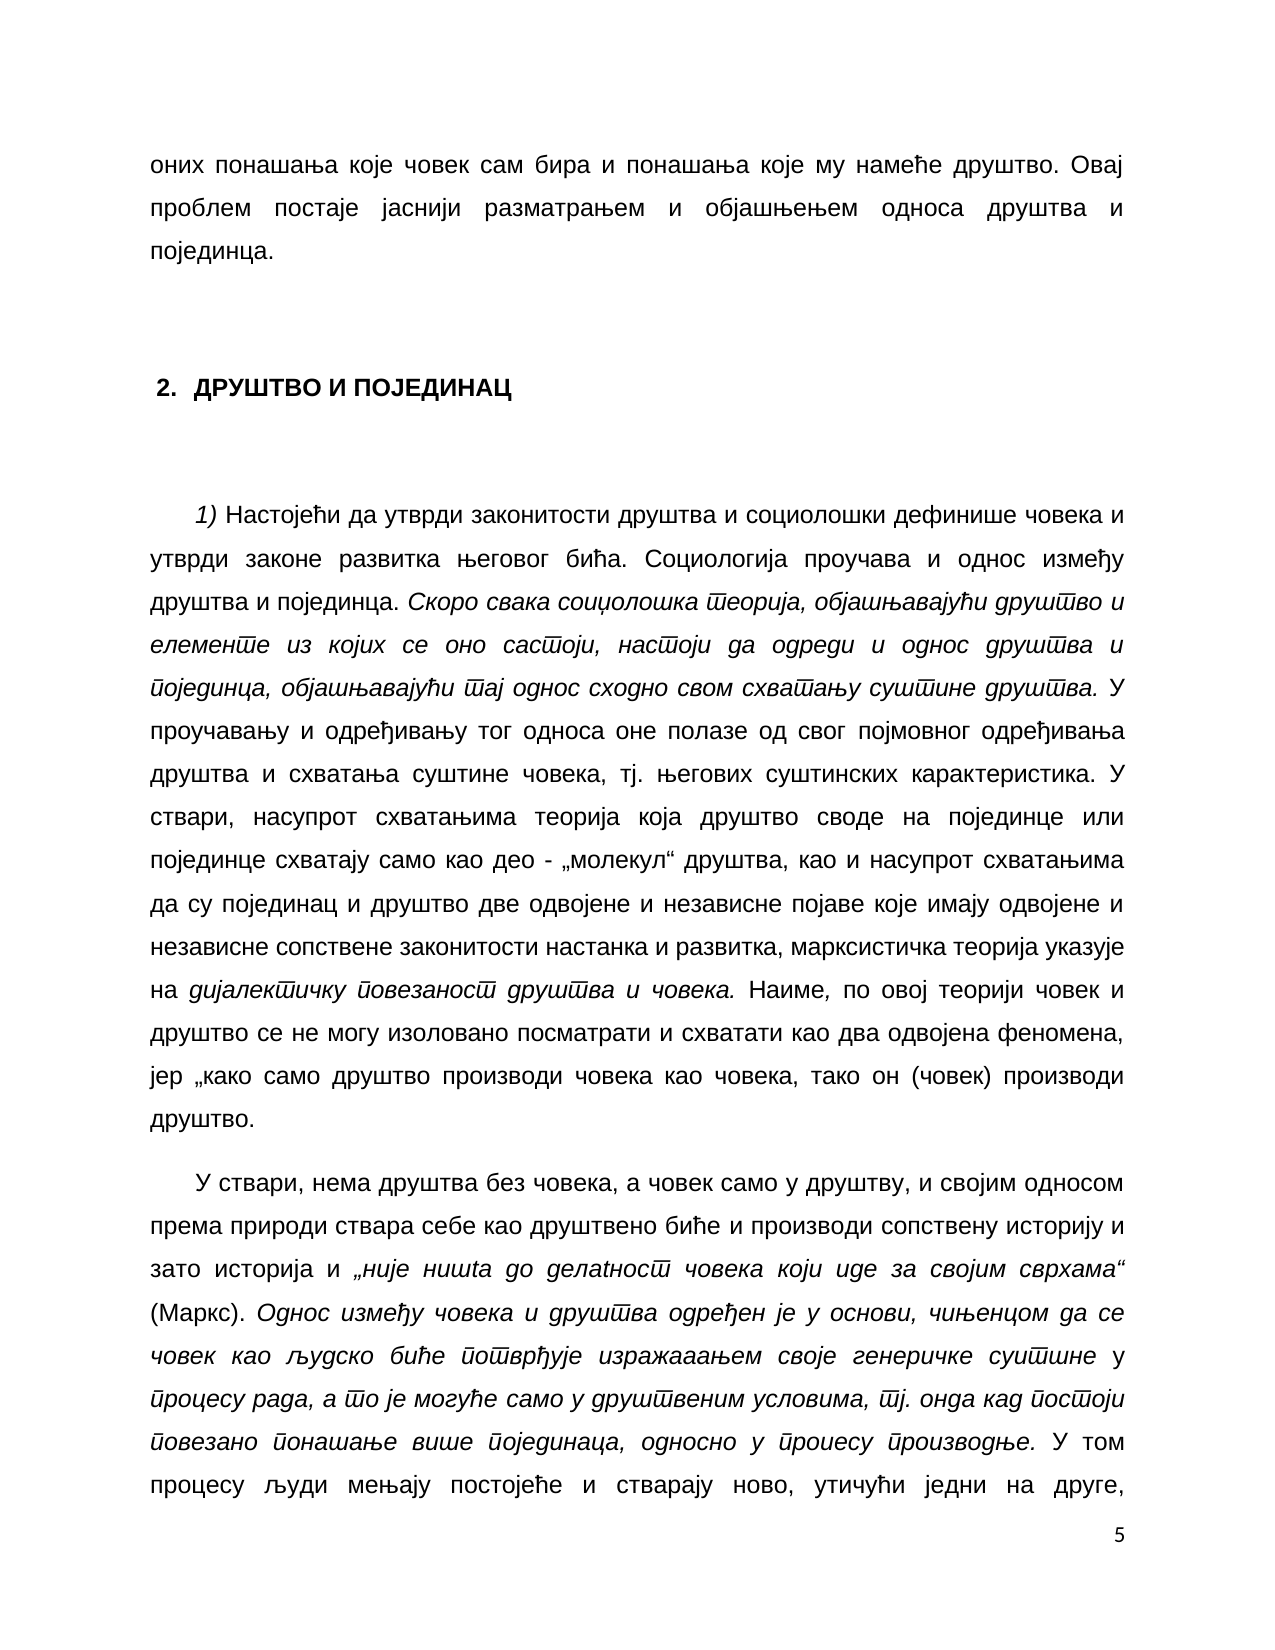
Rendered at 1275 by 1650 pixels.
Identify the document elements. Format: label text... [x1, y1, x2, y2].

list ДРУШТВО И ПОЈЕДИНАЦ [156, 372, 1125, 401]
text 1) Настојећи да утврди законитости друштва и социолошки дефинише човека и утврди законе развитка његовог бића. Социологија проучава и однос између друштва и појединца. Скоро свака соиџолошка теорија, објашњавајући друштво и елементе из којих се оно састоји, настоји да одреди и однос друштва и појединца, објашњавајући тај однос сходно свом схватању суштине друштва. У проучавању и одређивању тог односа оне полазе од свог појмовног одређивања друштва и схватања суштине човека, тј. његових суштинских карактеристика. У ствари, насупрот схватањима теорија која друштво своде на појединце или појединце схватају само као део - „молекул“ друштва, као и насупрот схватањима да су појединац и друштво две одвојене и независне појаве које имају одвојене и независне сопствене законитости настанка и развитка, марксистичка теорија указује на дијалектичку повезаност друштва и човека. Наиме, по овој теорији човек и друштво се не могу изоловано посматрати и схватати као два одвојена феномена, јер „како само друштво производи човека као човека, тако он (човек) производи друштво. [150, 500, 1125, 1133]
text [150, 150, 1125, 265]
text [150, 1168, 1125, 1499]
